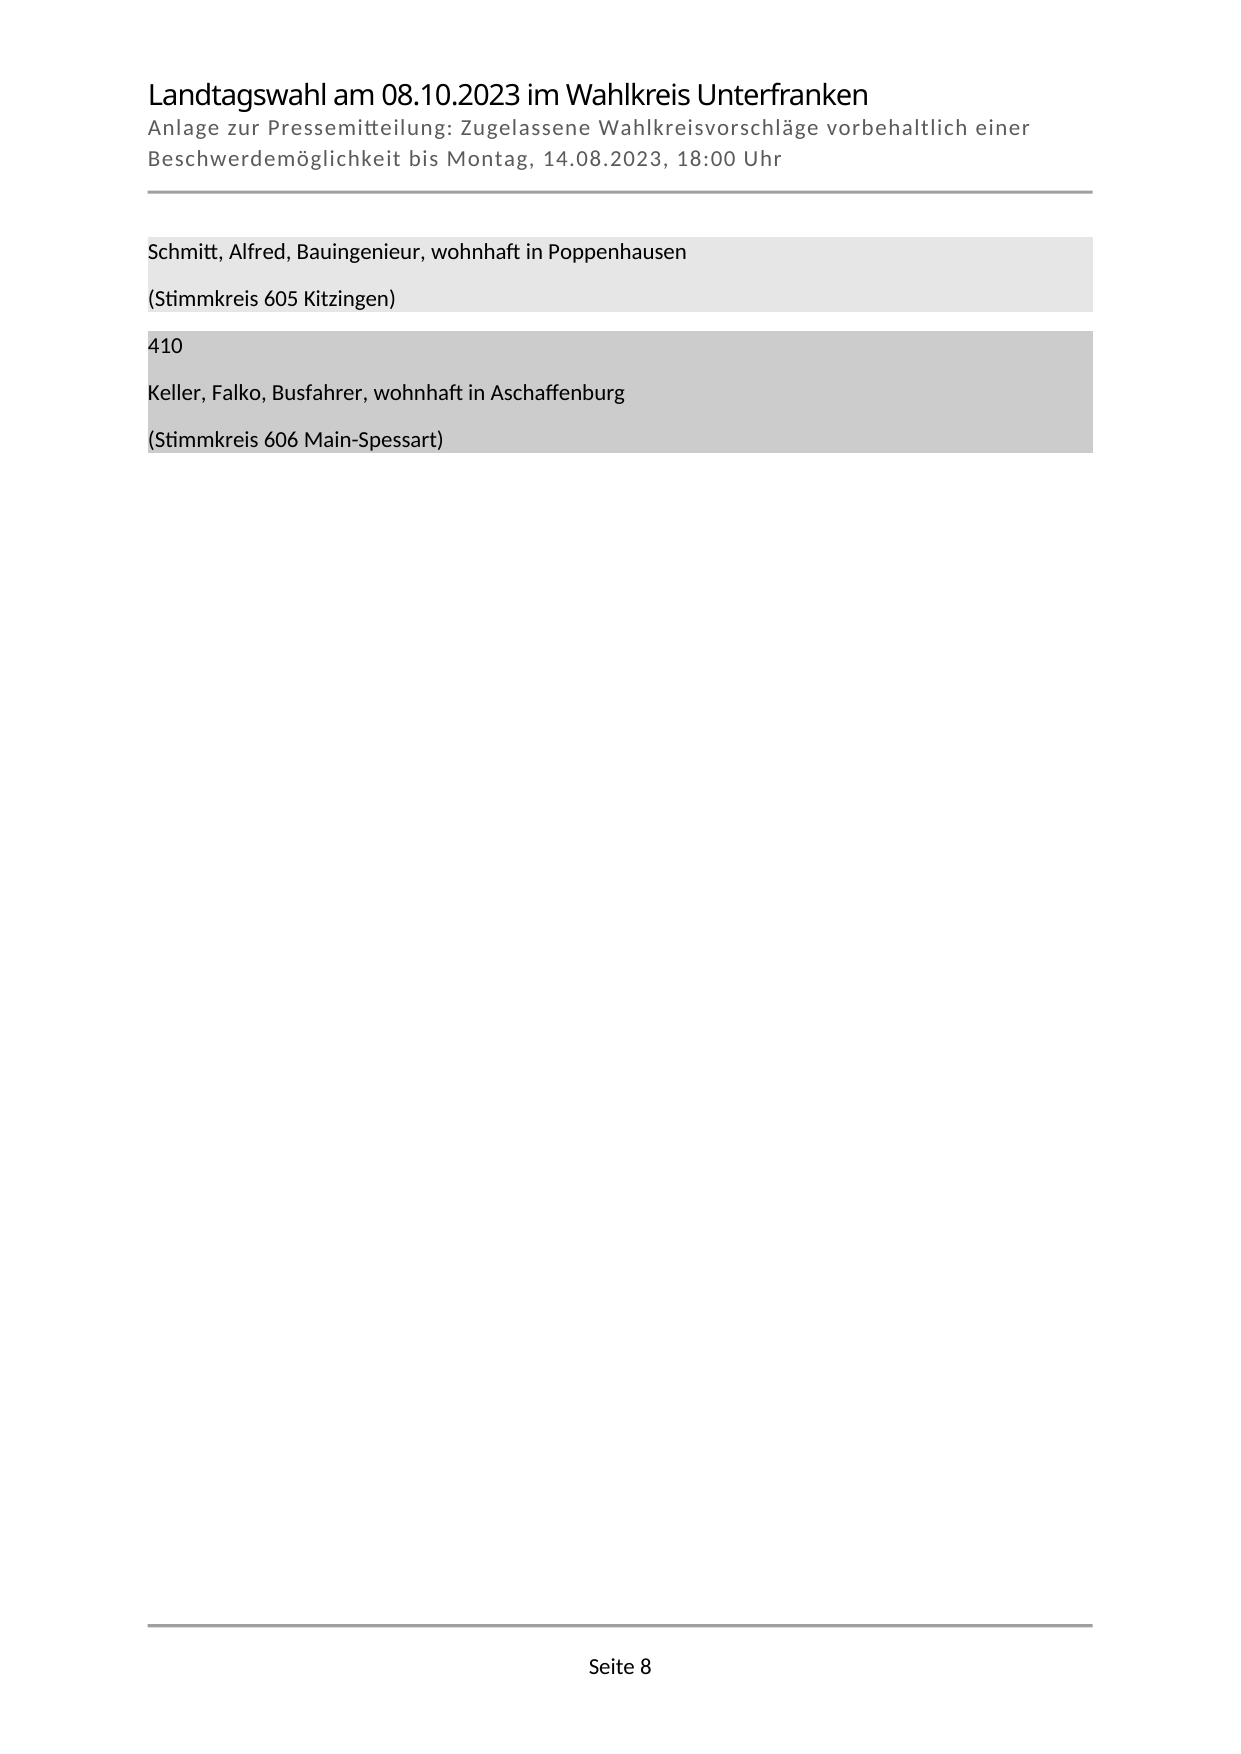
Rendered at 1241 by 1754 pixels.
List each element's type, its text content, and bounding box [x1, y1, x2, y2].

text Schmitt, Alfred, Bauingenieur, wohnhaft in Poppenhausen [148, 237, 1093, 265]
text (Stimmkreis 606 Main-Spessart) [148, 425, 1093, 453]
text 410 [148, 331, 1093, 359]
text (Stimmkreis 605 Kitzingen) [148, 284, 1093, 312]
text Keller, Falko, Busfahrer, wohnhaft in Aschaffenburg [148, 378, 1093, 406]
